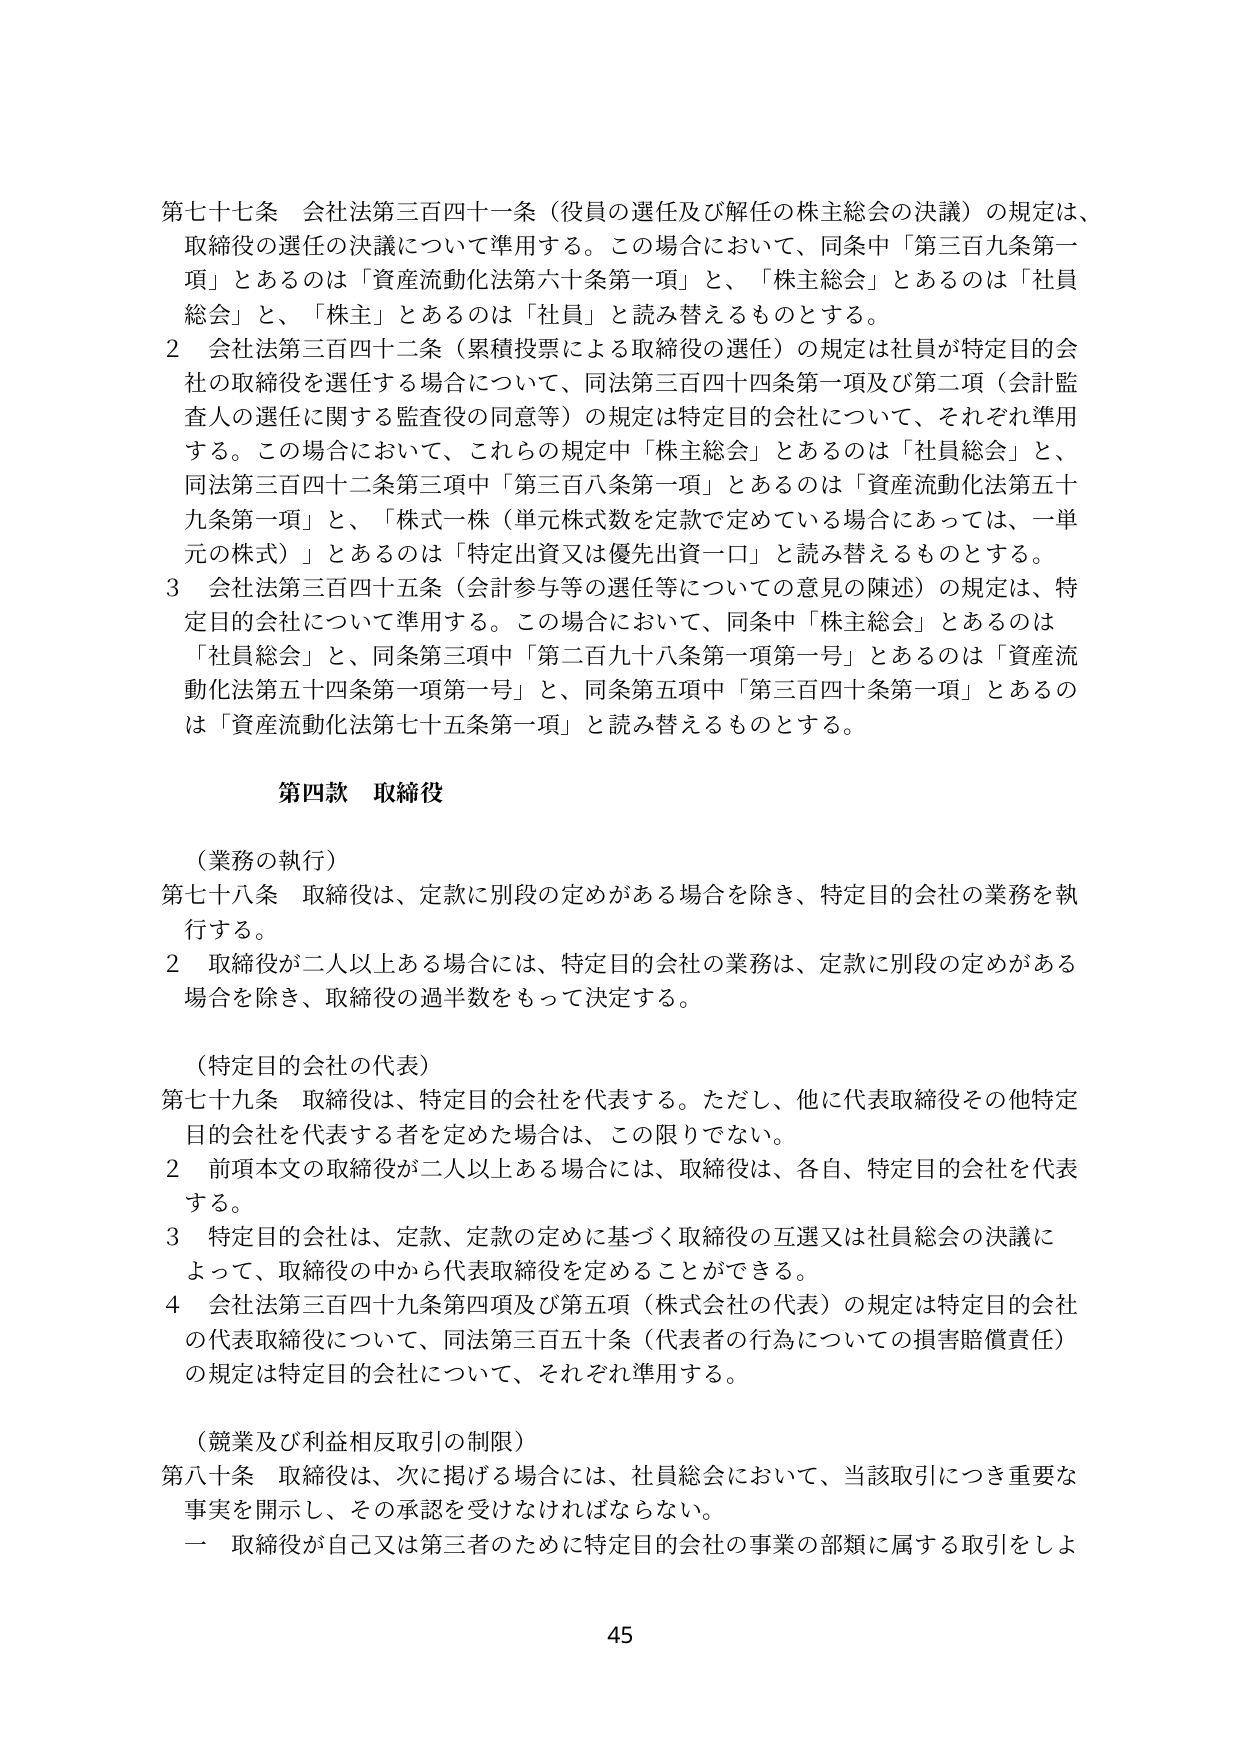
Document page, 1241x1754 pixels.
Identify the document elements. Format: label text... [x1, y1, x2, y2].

text ３ 会社法第三百四十五条（会計参与等の選任等についての意見の陳述）の規定は、特定目的会社について準用する。この場合において、同条中「株主総会」とあるのは「社員総会」と、同条第三項中「第二百九十八条第一項第一号」とあるのは「資産流動化法第五十四条第一項第一号」と、同条第五項中「第三百四十条第一項」とあるのは「資産流動化法第七十五条第一項」と読み替えるものとする。 [161, 569, 1079, 740]
text （特定目的会社の代表） [184, 1048, 1079, 1082]
text ２ 会社法第三百四十二条（累積投票による取締役の選任）の規定は社員が特定目的会社の取締役を選任する場合について、同法第三百四十四条第一項及び第二項（会計監査人の選任に関する監査役の同意等）の規定は特定目的会社について、それぞれ準用する。この場合において、これらの規定中「株主総会」とあるのは「社員総会」と、同法第三百四十二条第三項中「第三百八条第一項」とあるのは「資産流動化法第五十九条第一項」と、「株式一株（単元株式数を定款で定めている場合にあっては、一単元の株式）」とあるのは「特定出資又は優先出資一口」と読み替えるものとする。 [161, 330, 1079, 569]
text ３ 特定目的会社は、定款、定款の定めに基づく取締役の互選又は社員総会の決議によって、取締役の中から代表取締役を定めることができる。 [161, 1219, 1079, 1287]
text 第四款 取締役 [276, 774, 1079, 809]
text 第七十九条 取締役は、特定目的会社を代表する。ただし、他に代表取締役その他特定目的会社を代表する者を定めた場合は、この限りでない。 [161, 1082, 1079, 1150]
text ２ 前項本文の取締役が二人以上ある場合には、取締役は、各自、特定目的会社を代表する。 [161, 1150, 1079, 1219]
text ４ 会社法第三百四十九条第四項及び第五項（株式会社の代表）の規定は特定目的会社の代表取締役について、同法第三百五十条（代表者の行為についての損害賠償責任）の規定は特定目的会社について、それぞれ準用する。 [161, 1287, 1079, 1389]
text （競業及び利益相反取引の制限） [184, 1424, 1079, 1458]
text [184, 1526, 1079, 1560]
text 第七十七条 会社法第三百四十一条（役員の選任及び解任の株主総会の決議）の規定は、取締役の選任の決議について準用する。この場合において、同条中「第三百九条第一項」とあるのは「資産流動化法第六十条第一項」と、「株主総会」とあるのは「社員総会」と、「株主」とあるのは「社員」と読み替えるものとする。 [161, 194, 1079, 330]
text 第八十条 取締役は、次に掲げる場合には、社員総会において、当該取引につき重要な事実を開示し、その承認を受けなければならない。 [161, 1458, 1079, 1526]
text 第七十八条 取締役は、定款に別段の定めがある場合を除き、特定目的会社の業務を執行する。 [161, 877, 1079, 945]
text （業務の執行） [184, 843, 1079, 877]
text ２ 取締役が二人以上ある場合には、特定目的会社の業務は、定款に別段の定めがある場合を除き、取締役の過半数をもって決定する。 [161, 945, 1079, 1014]
